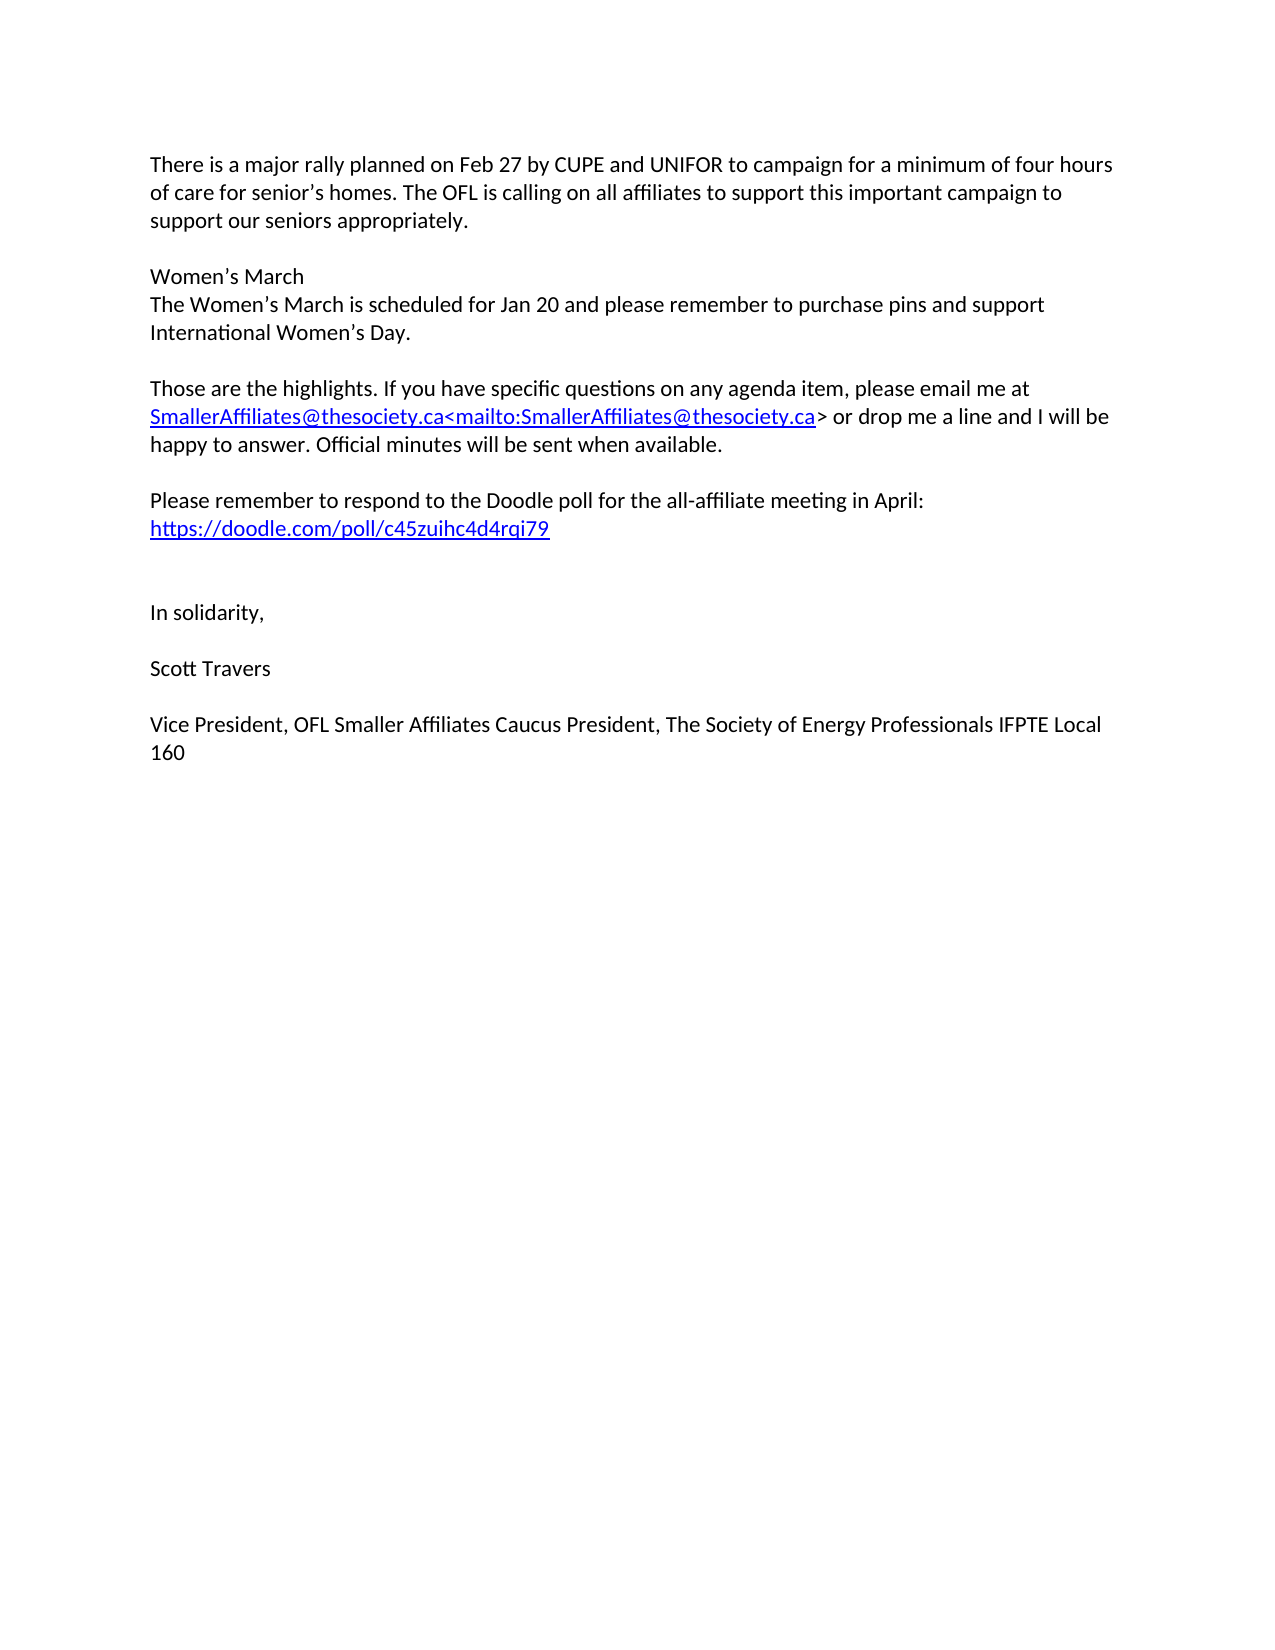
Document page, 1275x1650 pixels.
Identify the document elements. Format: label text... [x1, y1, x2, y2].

text Women’s March [150, 262, 1125, 290]
text Those are the highlights. If you have specific questions on any agenda item, please email me at SmallerAffiliates@thesociety.ca<mailto:SmallerAffiliates@thesociety.ca> or drop me a line and I will be happy to answer. Official minutes will be sent when available. [150, 374, 1125, 458]
text There is a major rally planned on Feb 27 by CUPE and UNIFOR to campaign for a minimum of four hours of care for senior’s homes. The OFL is calling on all affiliates to support this important campaign to support our seniors appropriately. [150, 150, 1125, 234]
text In solidarity, [150, 598, 1125, 626]
text The Women’s March is scheduled for Jan 20 and please remember to purchase pins and support International Women’s Day. [150, 290, 1125, 346]
text Vice President, OFL Smaller Affiliates Caucus President, The Society of Energy Professionals IFPTE Local 160 [150, 710, 1125, 766]
text Please remember to respond to the Doodle poll for the all-affiliate meeting in April: https://doodle.com/poll/c45zuihc4d4rqi79 [150, 486, 1125, 542]
text Scott Travers [150, 654, 1125, 682]
